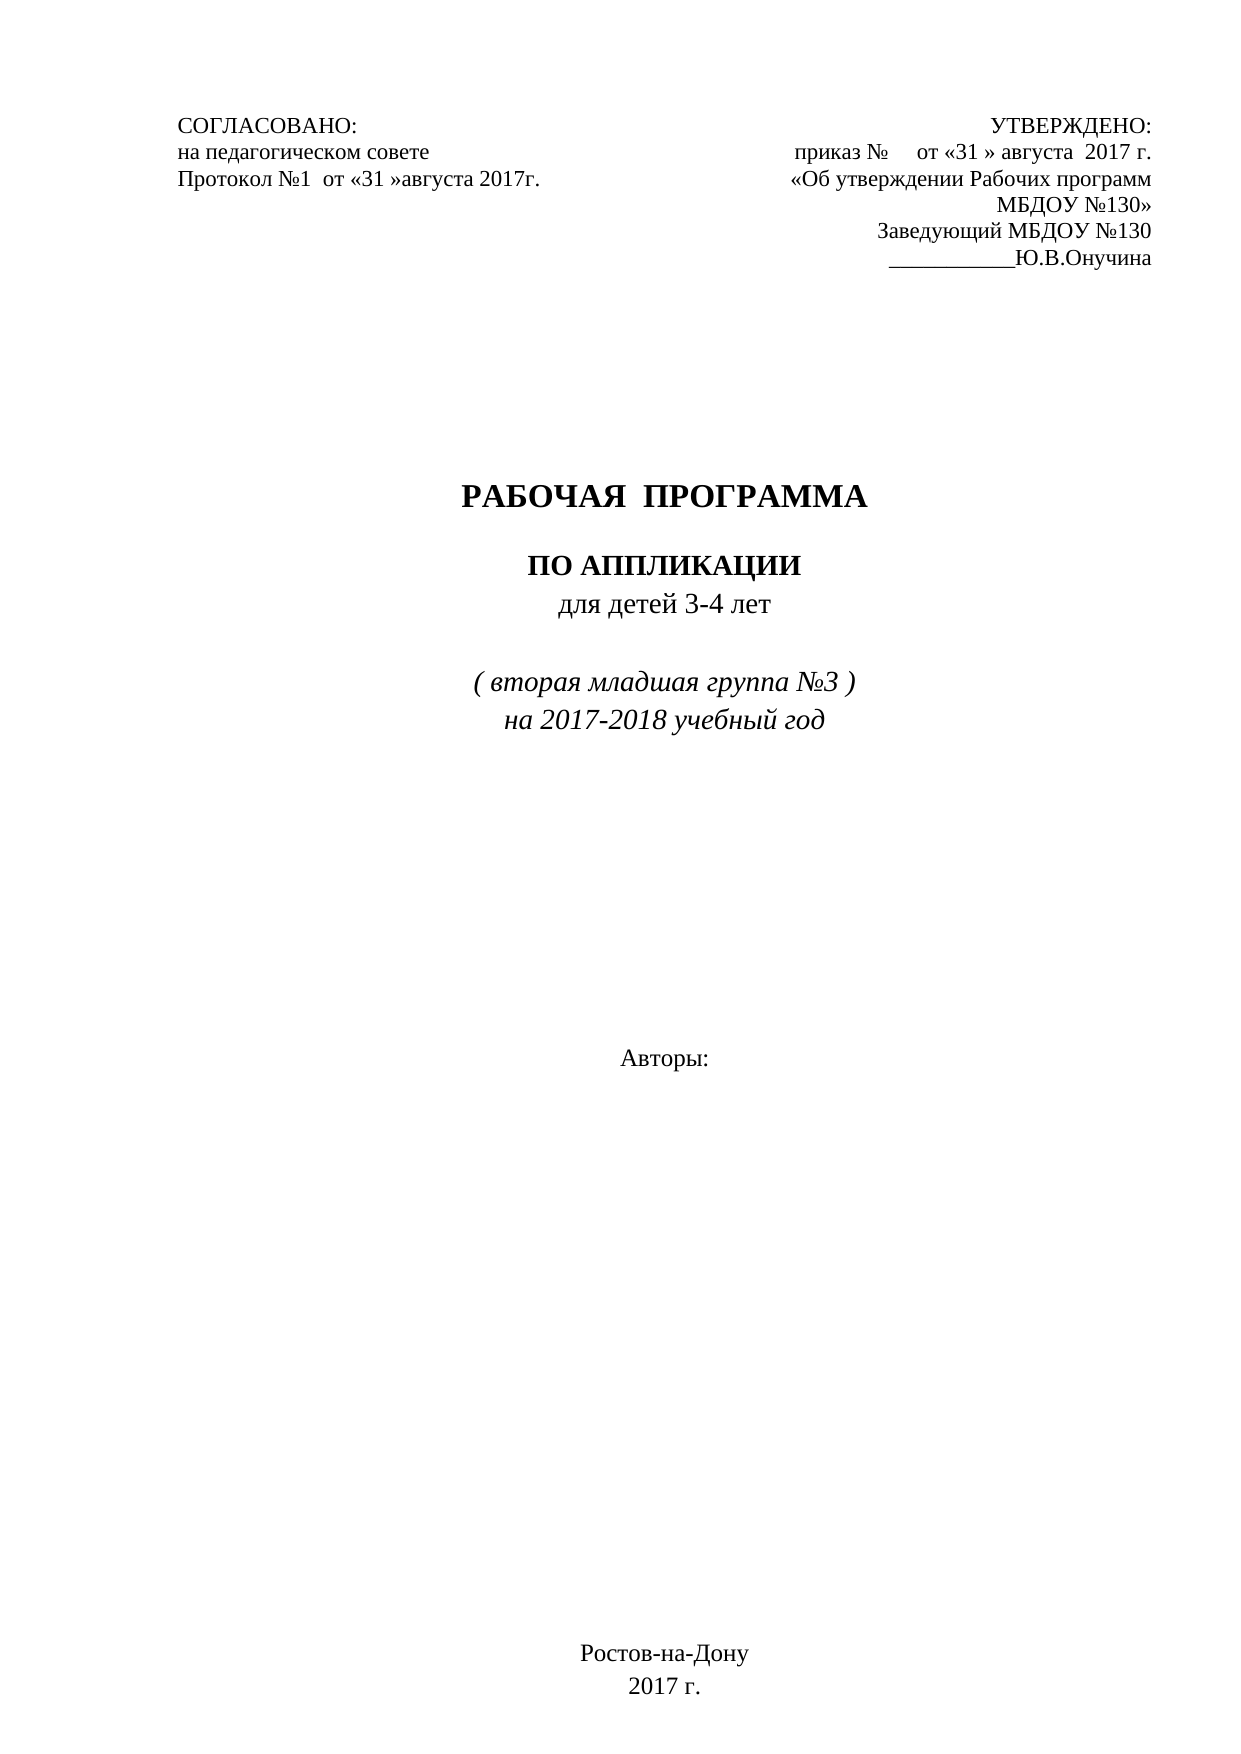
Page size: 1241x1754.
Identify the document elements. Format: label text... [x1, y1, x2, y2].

text ПО АППЛИКАЦИИ [177, 548, 1152, 582]
text Ростов-на-Дону [177, 1638, 1152, 1667]
table_header СОГЛАСОВАНО: на педагогическом совете Протокол №1 от «31 »августа 2017г. [166, 112, 738, 299]
text 2017 г. [177, 1671, 1152, 1699]
text для детей 3-4 лет [177, 587, 1152, 620]
text Авторы: [177, 1043, 1152, 1072]
text на 2017-2018 учебный год [177, 702, 1152, 736]
table_header УТВЕРЖДЕНО: приказ № от «31 » августа 2017 г. «Об утверждении Рабочих программ МБДОУ №130» Заведующий МБДОУ №130 ___________Ю.В.Онучина [738, 112, 1163, 299]
text РАБОЧАЯ ПРОГРАММА [177, 476, 1152, 514]
text ( вторая младшая группа №3 ) [177, 664, 1152, 697]
